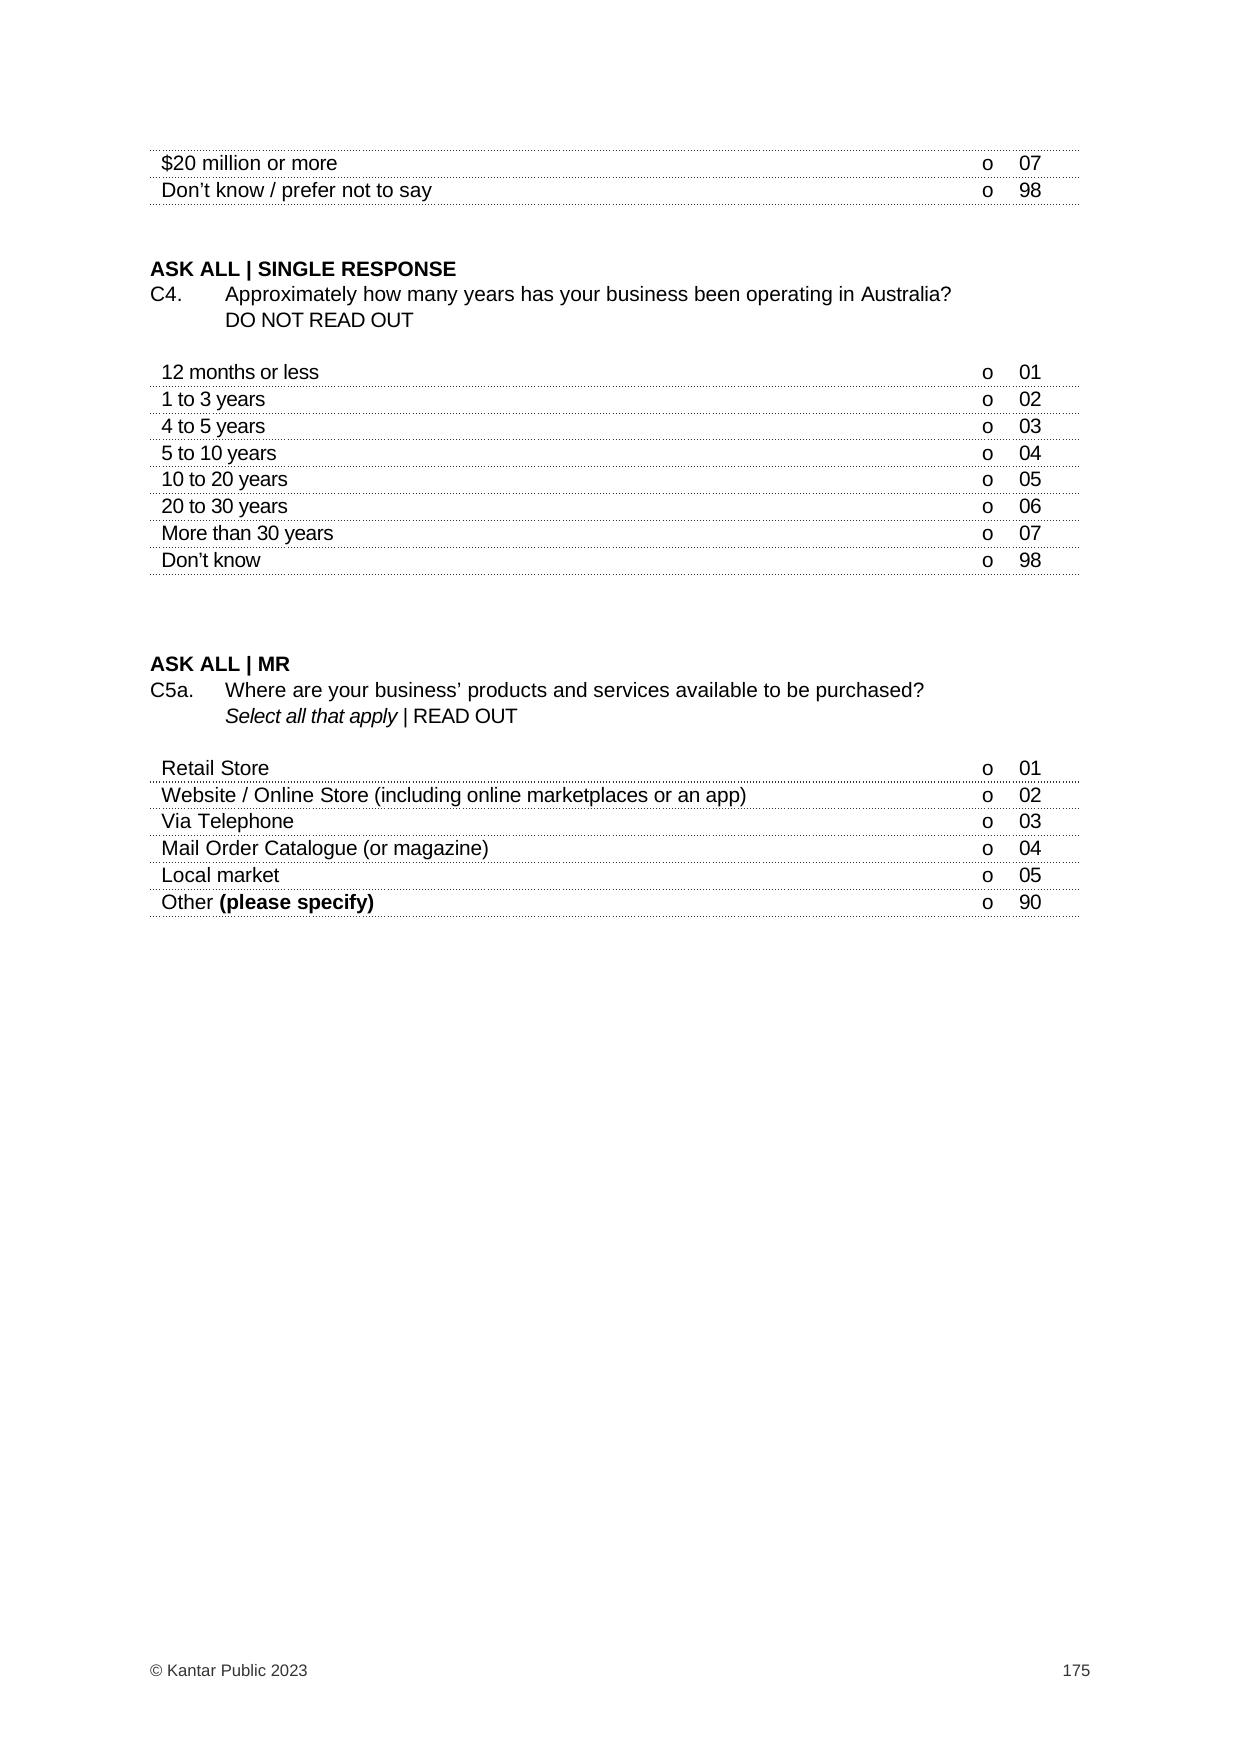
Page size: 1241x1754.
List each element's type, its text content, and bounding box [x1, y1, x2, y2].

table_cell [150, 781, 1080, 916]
text C5a. Where are your business’ products and services available to be purchased? [150, 678, 1090, 702]
text C4. Approximately how many years has your business been operating in Australia? [150, 282, 1090, 306]
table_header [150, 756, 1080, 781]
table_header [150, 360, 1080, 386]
text Select all that apply | READ OUT [150, 704, 1090, 728]
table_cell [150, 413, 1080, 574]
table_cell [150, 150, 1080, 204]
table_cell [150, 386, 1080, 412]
text DO NOT READ OUT [150, 308, 1090, 332]
text ASK ALL | MR [150, 652, 1090, 676]
text ASK ALL | SINGLE RESPONSE [150, 256, 1090, 280]
